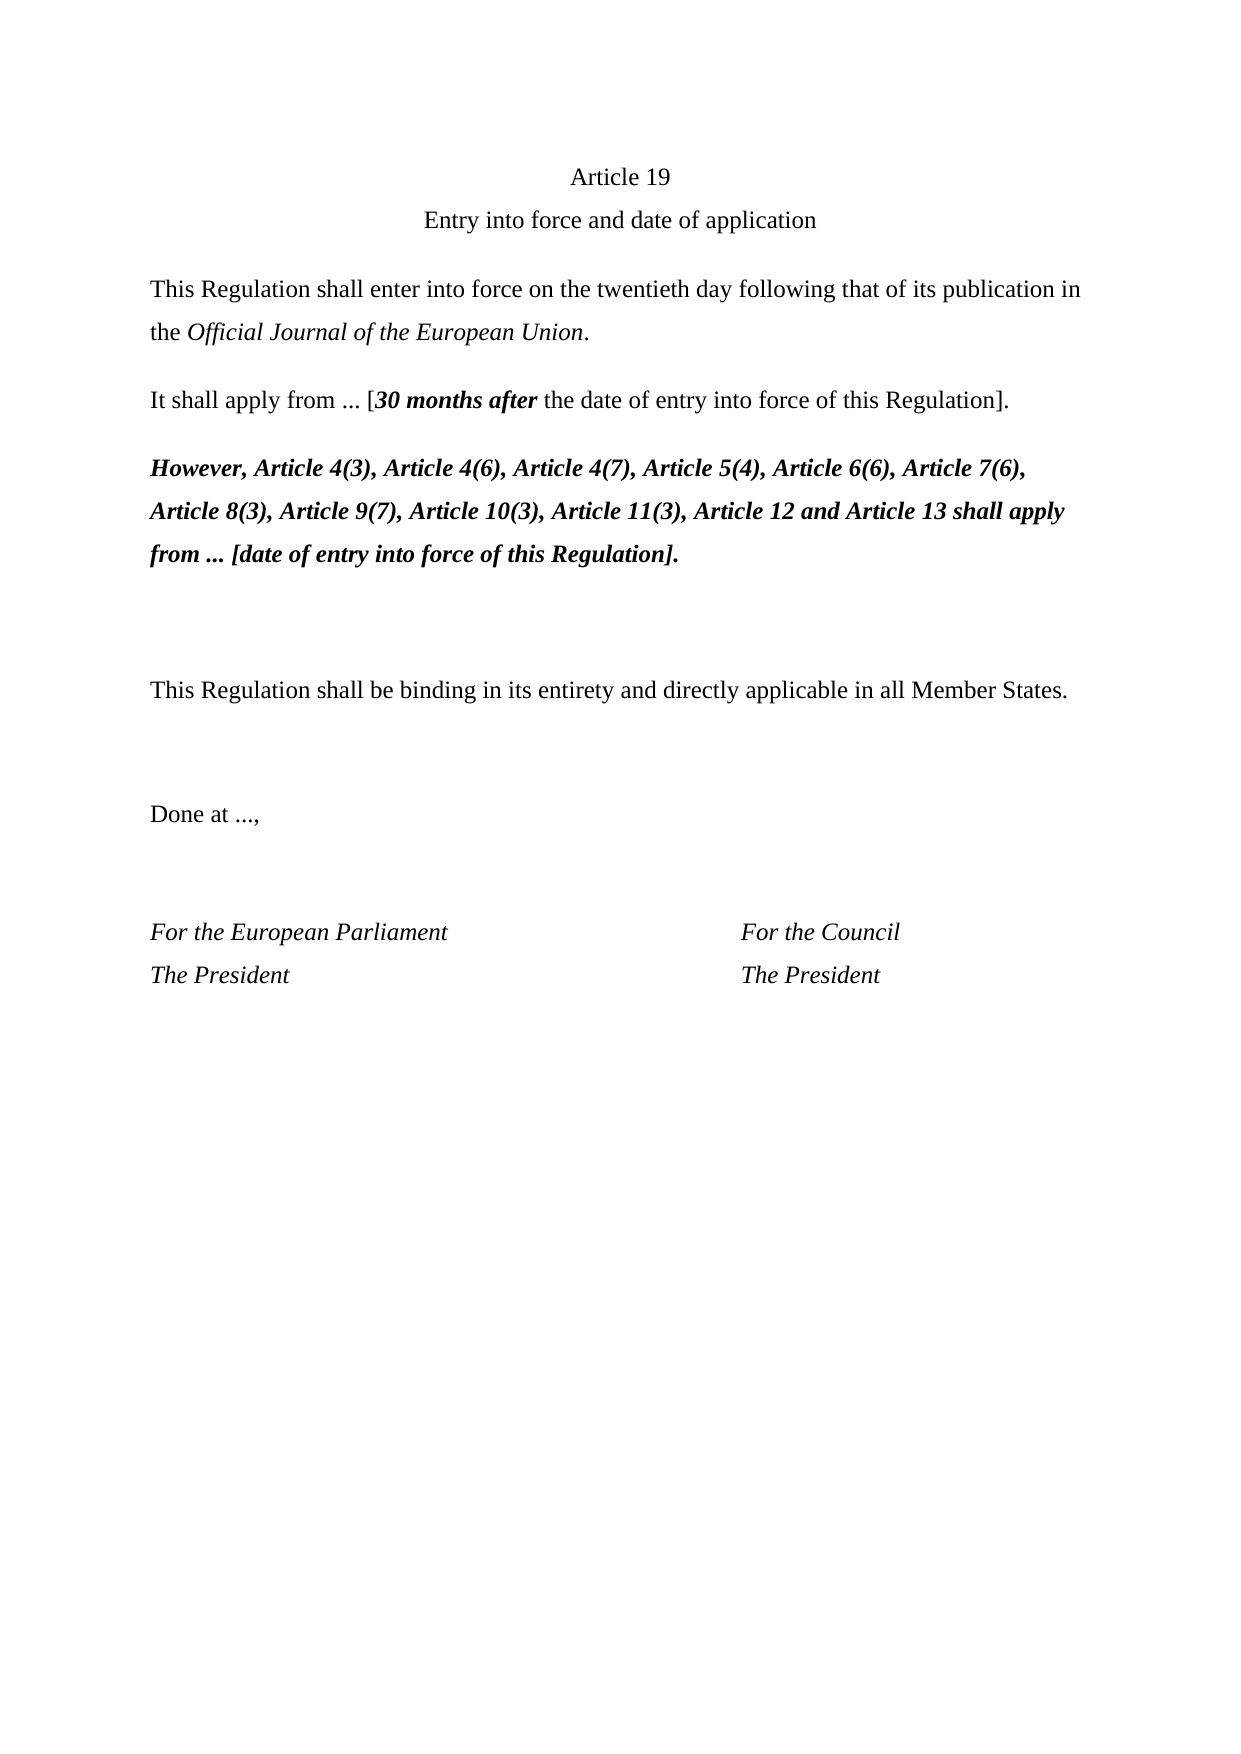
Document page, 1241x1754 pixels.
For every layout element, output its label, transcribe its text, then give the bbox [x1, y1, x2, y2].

text Article 19 Entry into force and date of application [150, 162, 1090, 234]
text Done at ..., [150, 799, 1090, 828]
text This Regulation shall be binding in its entirety and directly applicable in all Member States. [150, 676, 1090, 704]
text For the European Parliament For the Council [150, 917, 1090, 946]
text However, Article 4(3), Article 4(6), Article 4(7), Article 5(4), Article 6(6), Article 7(6), Article 8(3), Article 9(7), Article 10(3), Article 11(3), Article 12 and Article 13 shall apply from ... [date of entry into force of this Regulation]. [150, 453, 1090, 568]
text It shall apply from ... [30 months after the date of entry into force of this Regulation]. [150, 385, 1090, 414]
text This Regulation shall enter into force on the twentieth day following that of its publication in the Official Journal of the European Union. [150, 274, 1090, 346]
text The President The President [150, 961, 1090, 989]
